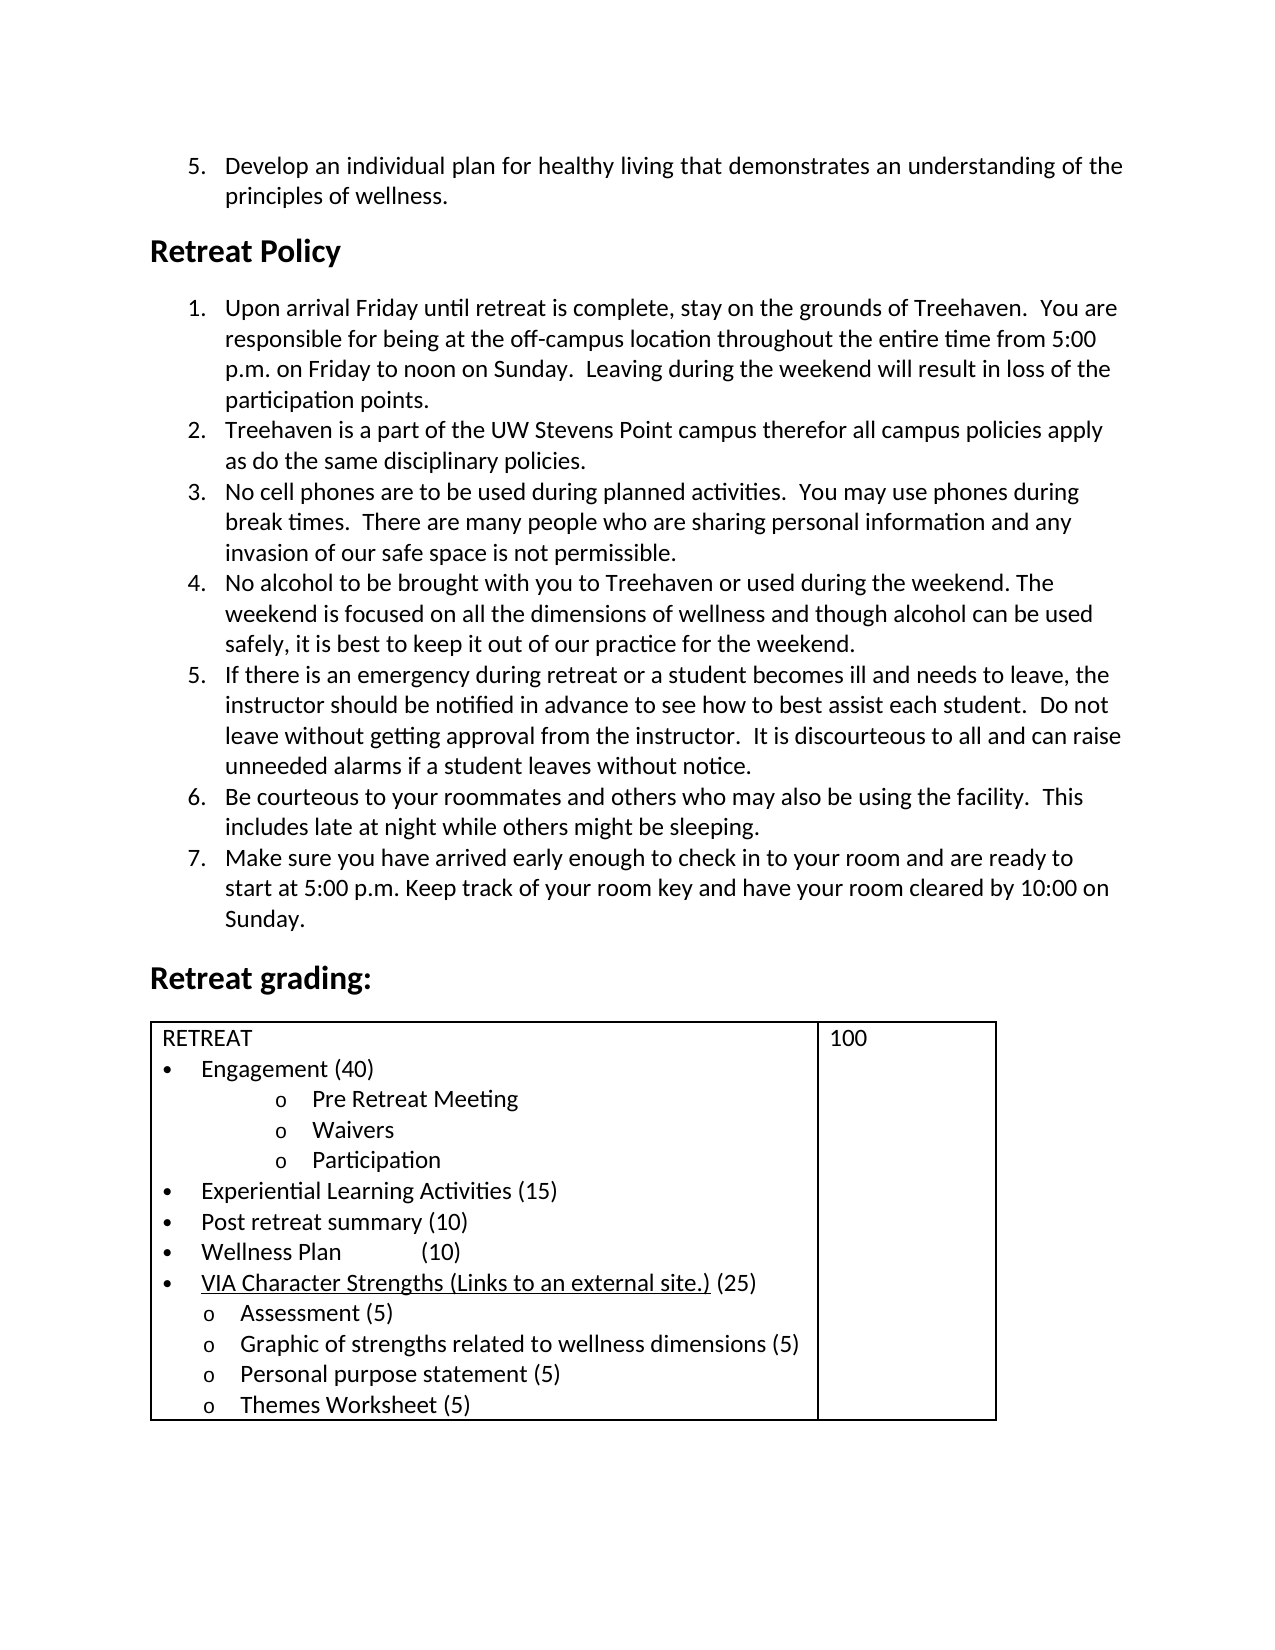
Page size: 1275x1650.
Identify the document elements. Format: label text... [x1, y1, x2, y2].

table_header 100 [819, 1023, 995, 1419]
list Be courteous to your roommates and others who may also be using the facility. This includes late at night while others might be sleeping. [187, 781, 1125, 842]
list Make sure you have arrived early enough to check in to your room and are ready to start at 5:00 p.m. Keep track of your room key and have your room cleared by 10:00 on Sunday. [187, 842, 1125, 933]
list If there is an emergency during retreat or a student becomes ill and needs to leave, the instructor should be notified in advance to see how to best assist each student. Do not leave without getting approval from the instructor. It is discourteous to all and can raise unneeded alarms if a student leaves without notice. [187, 659, 1125, 781]
text Retreat grading: [150, 957, 1125, 998]
text Retreat Policy [150, 230, 1125, 271]
list No cell phones are to be used during planned activities. You may use phones during break times. There are many people who are sharing personal information and any invasion of our safe space is not permissible. [187, 476, 1125, 567]
list Develop an individual plan for healthy living that demonstrates an understanding of the principles of wellness. [187, 150, 1125, 211]
list Treehaven is a part of the UW Stevens Point campus therefor all campus policies apply as do the same disciplinary policies. [187, 414, 1125, 476]
table_header RETREAT Engagement (40) Pre Retreat Meeting Waivers Participation Experiential Learning Activities (15) Post retreat summary (10) Wellness Plan (10) VIA Character Strengths (Links to an external site.) (25) Assessment (5) Graphic of strengths related to wellness dimensions (5) Personal purpose statement (5) Themes Worksheet (5) [152, 1023, 817, 1419]
list Upon arrival Friday until retreat is complete, stay on the grounds of Treehaven. You are responsible for being at the off-campus location throughout the entire time from 5:00 p.m. on Friday to noon on Sunday. Leaving during the weekend will result in loss of the participation points. [187, 292, 1125, 414]
list No alcohol to be brought with you to Treehaven or used during the weekend. The weekend is focused on all the dimensions of wellness and though alcohol can be used safely, it is best to keep it out of our practice for the weekend. [187, 567, 1125, 659]
